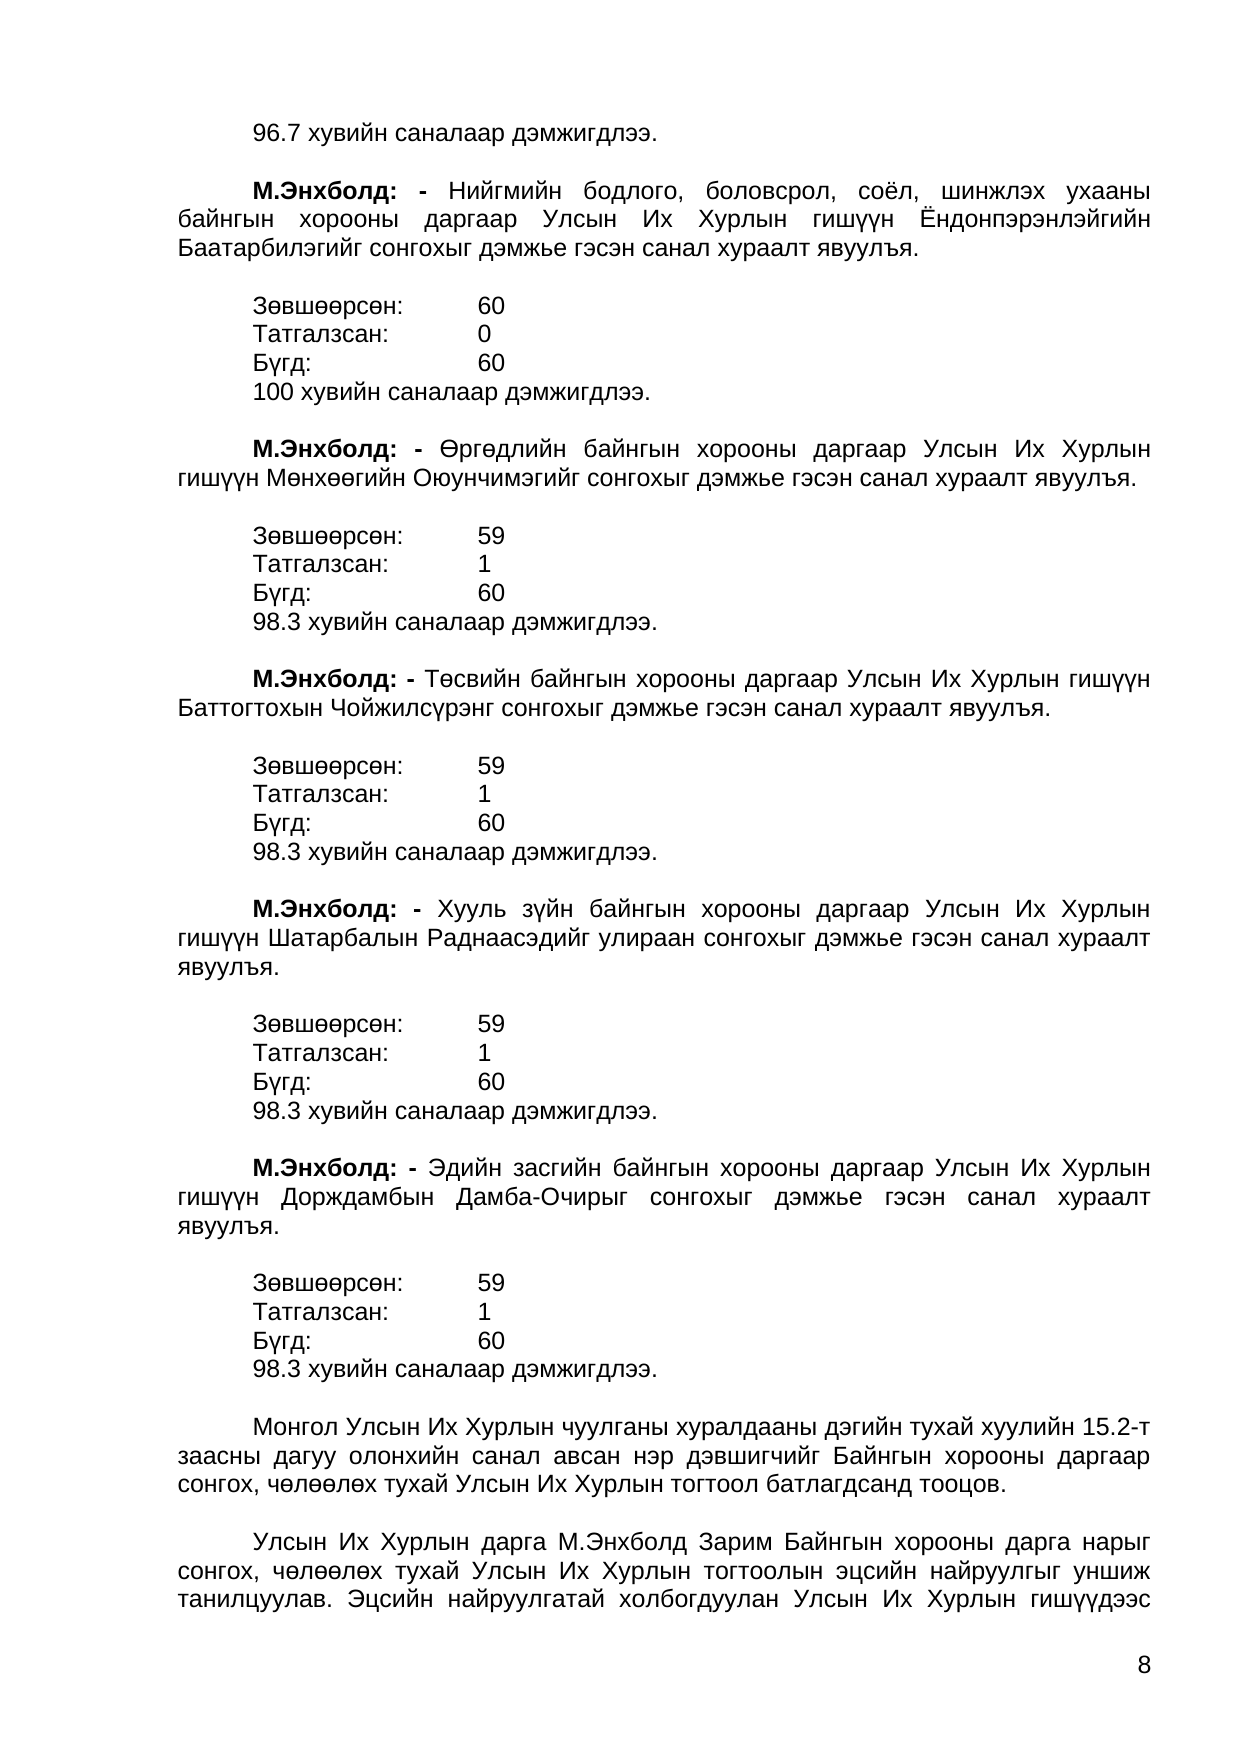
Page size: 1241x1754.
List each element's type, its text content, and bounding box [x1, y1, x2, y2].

text М.Энхболд: - Эдийн засгийн байнгын хорооны даргаар Улсын Их Хурлын гишүүн Дорждамбын Дамба-Очирыг сонгохыг дэмжье гэсэн санал хураалт явуулъя. [177, 1153, 1152, 1239]
text Бүгд: 60 [177, 348, 1152, 377]
text Татгалзсан: 1 [177, 1038, 1152, 1067]
text Бүгд: 60 [177, 1326, 1152, 1354]
text Зөвшөөрсөн: 59 [177, 521, 1152, 549]
text Зөвшөөрсөн: 60 [177, 291, 1152, 319]
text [177, 1527, 1152, 1613]
text Бүгд: 60 [177, 808, 1152, 837]
text Татгалзсан: 0 [177, 319, 1152, 348]
text Татгалзсан: 1 [177, 549, 1152, 578]
text Бүгд: 60 [177, 1067, 1152, 1096]
text 100 хувийн саналаар дэмжигдлээ. [177, 377, 1152, 406]
text Монгол Улсын Их Хурлын чуулганы хуралдааны дэгийн тухай хуулийн 15.2-т заасны дагуу олонхийн санал авсан нэр дэвшигчийг Байнгын хорооны даргаар сонгох, чөлөөлөх тухай Улсын Их Хурлын тогтоол батлагдсанд тооцов. [177, 1412, 1152, 1498]
text 98.3 хувийн саналаар дэмжигдлээ. [177, 1096, 1152, 1124]
text 98.3 хувийн саналаар дэмжигдлээ. [177, 837, 1152, 866]
text М.Энхболд: - Нийгмийн бодлого, боловсрол, соёл, шинжлэх ухааны байнгын хорооны даргаар Улсын Их Хурлын гишүүн Ёндонпэрэнлэйгийн Баатарбилэгийг сонгохыг дэмжье гэсэн санал хураалт явуулъя. [177, 176, 1152, 262]
text М.Энхболд: - Хууль зүйн байнгын хорооны даргаар Улсын Их Хурлын гишүүн Шатарбалын Раднаасэдийг улираан сонгохыг дэмжье гэсэн санал хураалт явуулъя. [177, 894, 1152, 981]
text Зөвшөөрсөн: 59 [177, 751, 1152, 779]
text 96.7 хувийн саналаар дэмжигдлээ. [177, 118, 1152, 147]
text Татгалзсан: 1 [177, 779, 1152, 808]
text 98.3 хувийн саналаар дэмжигдлээ. [177, 1354, 1152, 1383]
text Зөвшөөрсөн: 59 [177, 1009, 1152, 1038]
text М.Энхболд: - Төсвийн байнгын хорооны даргаар Улсын Их Хурлын гишүүн Баттогтохын Чойжилсүрэнг сонгохыг дэмжье гэсэн санал хураалт явуулъя. [177, 664, 1152, 722]
text 98.3 хувийн саналаар дэмжигдлээ. [177, 607, 1152, 636]
text Зөвшөөрсөн: 59 [177, 1268, 1152, 1297]
text Бүгд: 60 [177, 578, 1152, 607]
text Татгалзсан: 1 [177, 1297, 1152, 1326]
text М.Энхболд: - Өргөдлийн байнгын хорооны даргаар Улсын Их Хурлын гишүүн Мөнхөөгийн Оюунчимэгийг сонгохыг дэмжье гэсэн санал хураалт явуулъя. [177, 434, 1152, 492]
